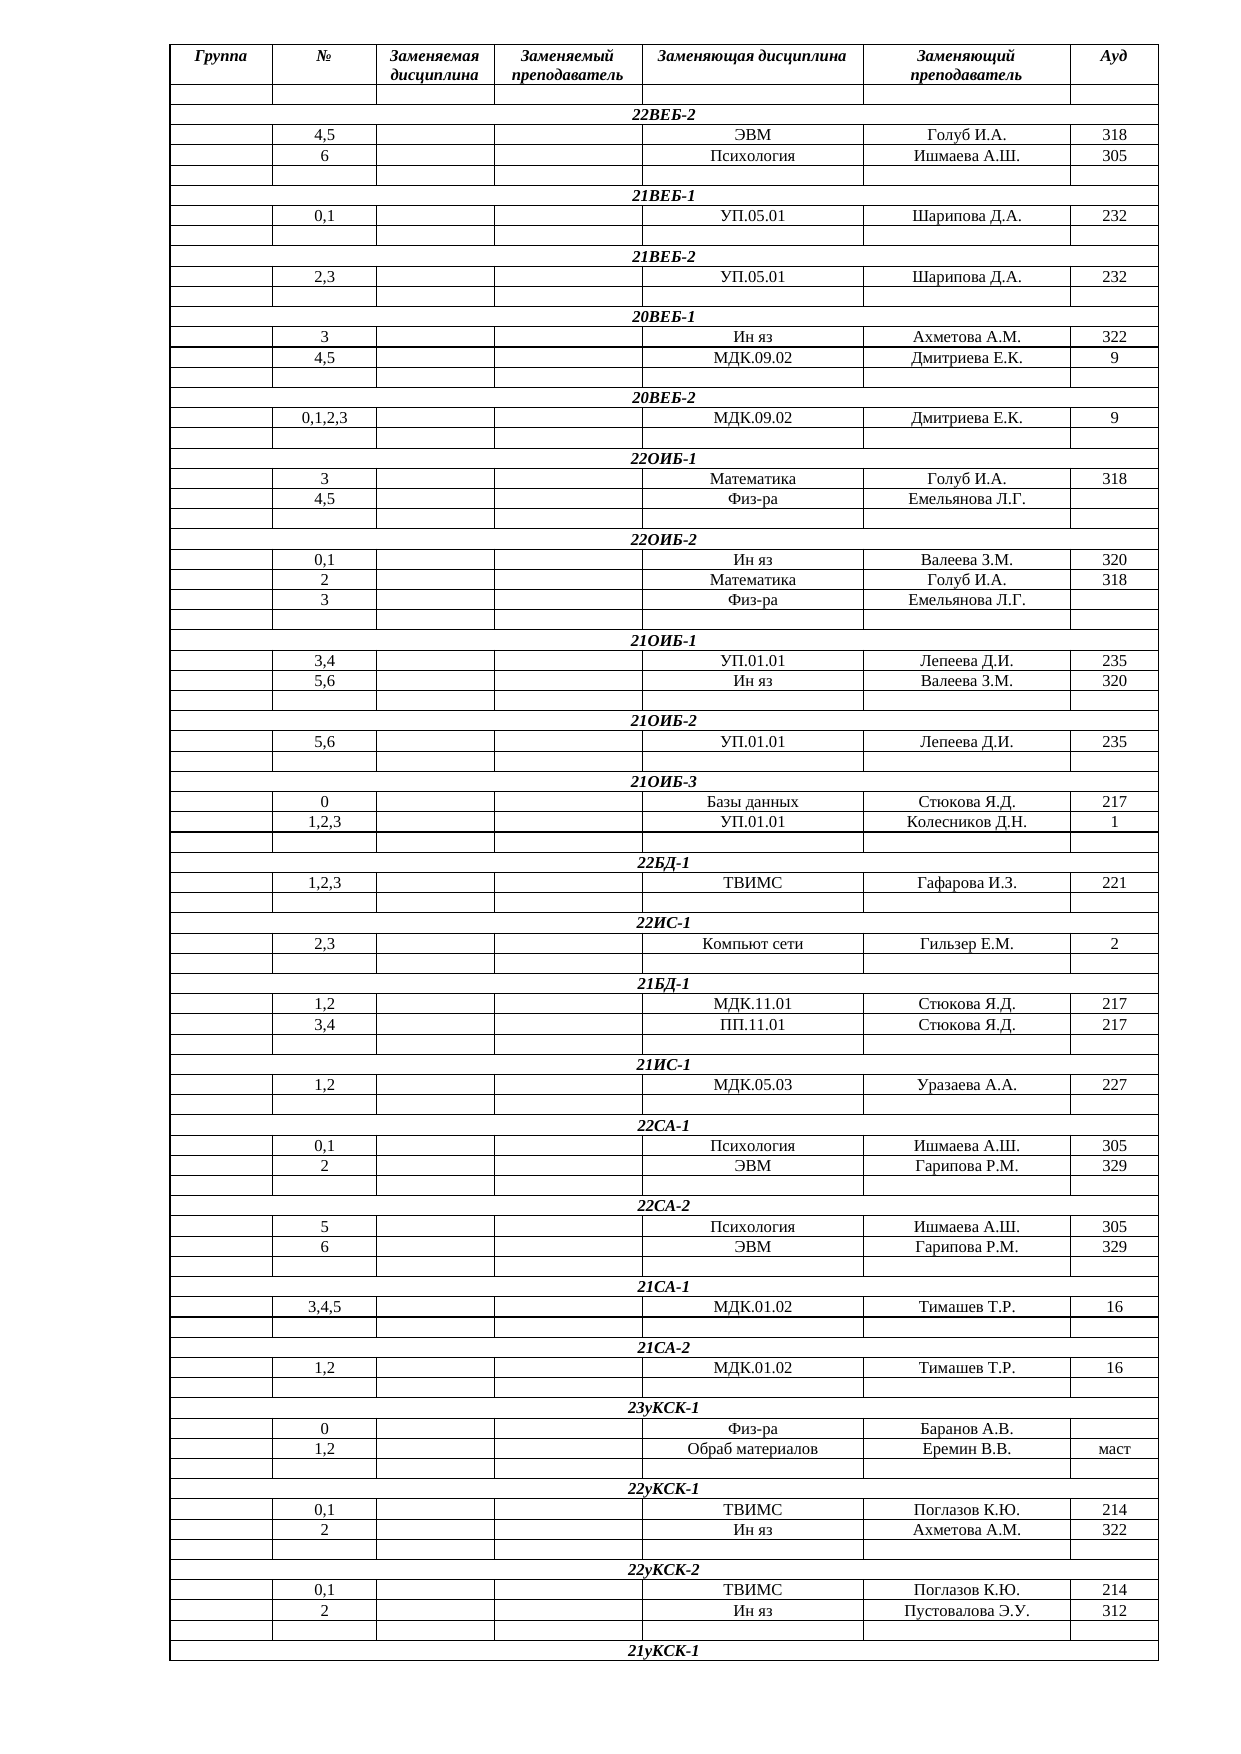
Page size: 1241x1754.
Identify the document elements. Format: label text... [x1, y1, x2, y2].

table_cell 6 [273, 145, 376, 164]
table_cell 322 [1071, 1520, 1158, 1539]
table_cell [377, 85, 494, 104]
table_cell 0,1 [273, 1499, 376, 1518]
table_cell [377, 1378, 494, 1397]
table_cell МДК.01.02 [643, 1297, 863, 1316]
table_cell [171, 590, 272, 609]
table_header Ауд [1071, 45, 1158, 84]
table_cell Поглазов К.Ю. [864, 1580, 1070, 1599]
table_cell 21ВЕБ-1 [171, 186, 1158, 205]
table_cell ТВИМС [643, 1580, 863, 1599]
table_cell [273, 610, 376, 629]
table_cell [171, 1520, 272, 1539]
table_cell [377, 1419, 494, 1438]
table_cell Ин яз [643, 327, 863, 346]
table_cell [171, 1095, 272, 1114]
table_cell [171, 1580, 272, 1599]
table_cell [864, 287, 1070, 306]
table_cell [864, 893, 1070, 912]
table_cell [377, 570, 494, 589]
table_cell [377, 1600, 494, 1619]
table_cell [1071, 1095, 1158, 1114]
table_cell Ахметова А.М. [864, 1520, 1070, 1539]
table_cell [864, 509, 1070, 528]
table_cell [495, 934, 642, 953]
table_cell ЭВМ [643, 1156, 863, 1175]
table_cell [864, 226, 1070, 245]
table_cell [495, 792, 642, 811]
table_cell [171, 934, 272, 953]
table_cell 217 [1071, 1014, 1158, 1033]
table_cell [495, 226, 642, 245]
table_cell Дмитриева Е.К. [864, 408, 1070, 427]
table_cell МДК.11.01 [643, 994, 863, 1013]
table_cell [171, 691, 272, 710]
table_cell [273, 85, 376, 104]
table_cell [495, 368, 642, 387]
table_cell [273, 893, 376, 912]
table_cell [171, 1540, 272, 1559]
table_cell Поглазов К.Ю. [864, 1499, 1070, 1518]
table_cell [864, 1035, 1070, 1054]
table_cell 227 [1071, 1075, 1158, 1094]
table_cell [377, 206, 494, 225]
table_cell Ин яз [643, 550, 863, 569]
table_cell [495, 145, 642, 164]
table_cell [377, 833, 494, 852]
table_cell [377, 1580, 494, 1599]
table_cell [1071, 226, 1158, 245]
table_cell [643, 610, 863, 629]
table_cell [495, 327, 642, 346]
table_cell [495, 1520, 642, 1539]
table_cell 2 [273, 570, 376, 589]
table_cell [643, 1257, 863, 1276]
table_cell 221 [1071, 873, 1158, 892]
table_cell УП.01.01 [643, 812, 863, 831]
table_cell [495, 1297, 642, 1316]
table_cell маст [1071, 1439, 1158, 1458]
table_cell [171, 287, 272, 306]
table_cell [377, 651, 494, 670]
table_header Группа [171, 45, 272, 84]
table_cell [171, 1237, 272, 1256]
table_cell [495, 1136, 642, 1155]
table_cell [864, 691, 1070, 710]
table_cell [864, 1176, 1070, 1195]
table_cell [377, 348, 494, 367]
table_cell [495, 1216, 642, 1236]
table_cell [171, 1176, 272, 1195]
table_cell 1,2 [273, 1439, 376, 1458]
table_cell Валеева З.М. [864, 550, 1070, 569]
table_cell [377, 287, 494, 306]
table_cell 22уКСК-2 [171, 1560, 1158, 1579]
table_cell [1071, 1035, 1158, 1054]
table_cell [643, 893, 863, 912]
table_cell 329 [1071, 1156, 1158, 1175]
table_header Заменяющая дисциплина [643, 45, 863, 84]
table_cell [495, 954, 642, 973]
table_cell [495, 1439, 642, 1458]
table_cell 22СА-2 [171, 1196, 1158, 1215]
table_cell [377, 1499, 494, 1518]
table_cell Уразаева А.А. [864, 1075, 1070, 1094]
table_cell [171, 226, 272, 245]
table_cell [1071, 691, 1158, 710]
table_cell [377, 408, 494, 427]
table_cell [495, 873, 642, 892]
table_cell [377, 934, 494, 953]
table_cell [1071, 1419, 1158, 1438]
table_cell [171, 1136, 272, 1155]
table_header Заменяющий преподаватель [864, 45, 1070, 84]
table_cell Лепеева Д.И. [864, 731, 1070, 751]
table_cell [171, 1459, 272, 1478]
table_cell Пустовалова Э.У. [864, 1600, 1070, 1619]
table_cell [1071, 368, 1158, 387]
table_cell 21ОИБ-3 [171, 772, 1158, 791]
table_cell Обраб материалов [643, 1439, 863, 1458]
table_cell [864, 954, 1070, 973]
table_cell [171, 671, 272, 690]
table_cell 217 [1071, 994, 1158, 1013]
table_cell Ахметова А.М. [864, 327, 1070, 346]
table_cell 4,5 [273, 489, 376, 508]
table_cell 305 [1071, 145, 1158, 164]
table_cell [495, 267, 642, 286]
table_cell 320 [1071, 671, 1158, 690]
table_cell 3,4 [273, 1014, 376, 1033]
table_cell ТВИМС [643, 1499, 863, 1518]
table_cell [377, 873, 494, 892]
table_cell Базы данных [643, 792, 863, 811]
table_cell [1071, 752, 1158, 771]
table_cell [495, 1419, 642, 1438]
table_cell [171, 873, 272, 892]
table_cell [495, 85, 642, 104]
table_cell [495, 1499, 642, 1518]
table_cell [171, 893, 272, 912]
table_cell [377, 590, 494, 609]
table_cell МДК.01.02 [643, 1358, 863, 1377]
table_cell [273, 166, 376, 185]
table_cell [495, 125, 642, 144]
table_cell 22ОИБ-2 [171, 529, 1158, 548]
table_cell [495, 287, 642, 306]
table_cell [273, 691, 376, 710]
table_cell УП.01.01 [643, 651, 863, 670]
table_cell [171, 570, 272, 589]
table_cell [864, 833, 1070, 852]
table_cell [171, 1499, 272, 1518]
table_cell 0,1 [273, 550, 376, 569]
table_cell 2 [1071, 934, 1158, 953]
table_header Заменяемая дисциплина [377, 45, 494, 84]
table_cell ПП.11.01 [643, 1014, 863, 1033]
table_cell 5,6 [273, 671, 376, 690]
table_cell [377, 489, 494, 508]
table_cell [643, 368, 863, 387]
table_cell [495, 1014, 642, 1033]
table_cell 21ОИБ-2 [171, 711, 1158, 730]
table_cell [377, 691, 494, 710]
table_cell [377, 226, 494, 245]
table_cell [864, 752, 1070, 771]
table_cell [495, 469, 642, 488]
table_cell УП.05.01 [643, 267, 863, 286]
table_cell [171, 1075, 272, 1094]
table_cell 22уКСК-1 [171, 1479, 1158, 1498]
table_cell [171, 206, 272, 225]
table_cell [377, 1358, 494, 1377]
table_cell [273, 1176, 376, 1195]
table_cell [171, 145, 272, 164]
table_cell [495, 1237, 642, 1256]
table_cell [495, 1075, 642, 1094]
table_cell [1071, 1176, 1158, 1195]
table_cell [643, 954, 863, 973]
table_cell [377, 1176, 494, 1195]
table_cell [1071, 610, 1158, 629]
table_cell [171, 489, 272, 508]
table_cell [171, 1035, 272, 1054]
table_cell [495, 731, 642, 751]
table_cell Голуб И.А. [864, 570, 1070, 589]
table_cell 3,4,5 [273, 1297, 376, 1316]
table_cell [1071, 287, 1158, 306]
table_cell 22СА-1 [171, 1115, 1158, 1134]
table_cell ЭВМ [643, 125, 863, 144]
table_cell [377, 792, 494, 811]
table_cell [1071, 1257, 1158, 1276]
table_cell 21ИС-1 [171, 1055, 1158, 1074]
table_cell Емельянова Л.Г. [864, 590, 1070, 609]
table_cell [495, 550, 642, 569]
table_cell [273, 1540, 376, 1559]
table_cell [1071, 509, 1158, 528]
table_cell [495, 408, 642, 427]
table_cell [171, 954, 272, 973]
table_cell [171, 1257, 272, 1276]
table_cell [495, 570, 642, 589]
table_cell [273, 752, 376, 771]
table_cell Ишмаева А.Ш. [864, 1216, 1070, 1236]
table_cell [377, 671, 494, 690]
table_cell [171, 368, 272, 387]
table_cell [864, 1459, 1070, 1478]
table_cell [377, 1540, 494, 1559]
table_cell Голуб И.А. [864, 469, 1070, 488]
table_cell 22ИС-1 [171, 913, 1158, 932]
table_cell 2,3 [273, 934, 376, 953]
table_cell 4,5 [273, 125, 376, 144]
table_cell [171, 1318, 272, 1337]
table_cell 235 [1071, 651, 1158, 670]
table_cell [171, 348, 272, 367]
table_cell [1071, 893, 1158, 912]
table_cell [495, 1600, 642, 1619]
table_cell 21БД-1 [171, 974, 1158, 993]
table_cell 6 [273, 1237, 376, 1256]
table_cell [495, 509, 642, 528]
table_cell [1071, 85, 1158, 104]
table_cell [377, 812, 494, 831]
table_cell 0,1 [273, 1580, 376, 1599]
table_cell [643, 691, 863, 710]
table_cell [864, 610, 1070, 629]
table_cell [1071, 1459, 1158, 1478]
table_cell [495, 671, 642, 690]
table_cell [495, 1358, 642, 1377]
table_cell 232 [1071, 267, 1158, 286]
table_cell [495, 752, 642, 771]
table_cell [1071, 1540, 1158, 1559]
table_cell [273, 368, 376, 387]
table_cell Баранов А.В. [864, 1419, 1070, 1438]
table_cell 1,2 [273, 1358, 376, 1377]
table_cell МДК.05.03 [643, 1075, 863, 1094]
table_cell [1071, 1318, 1158, 1337]
table_cell [171, 1358, 272, 1377]
table_cell 235 [1071, 731, 1158, 751]
table_cell [171, 1378, 272, 1397]
table_cell [273, 833, 376, 852]
table_cell [495, 610, 642, 629]
table_cell [377, 469, 494, 488]
table_cell 22БД-1 [171, 853, 1158, 872]
table_cell [171, 166, 272, 185]
table_cell [643, 833, 863, 852]
table_header Заменяемый преподаватель [495, 45, 642, 84]
table_cell Емельянова Л.Г. [864, 489, 1070, 508]
table_cell [864, 1318, 1070, 1337]
table_cell [864, 1540, 1070, 1559]
table_cell 318 [1071, 469, 1158, 488]
table_cell Шарипова Д.А. [864, 267, 1070, 286]
table_cell Психология [643, 145, 863, 164]
table_cell 2,3 [273, 267, 376, 286]
table_cell [1071, 489, 1158, 508]
table_cell [495, 1621, 642, 1640]
table_cell [171, 1439, 272, 1458]
table_cell [171, 428, 272, 447]
table_cell Лепеева Д.И. [864, 651, 1070, 670]
table_cell [273, 954, 376, 973]
table_cell [377, 954, 494, 973]
table_cell 1,2,3 [273, 812, 376, 831]
table_cell [171, 792, 272, 811]
table_cell [864, 1095, 1070, 1114]
table_cell [377, 1297, 494, 1316]
table_cell 2 [273, 1600, 376, 1619]
table_cell 0,1,2,3 [273, 408, 376, 427]
table_cell [495, 812, 642, 831]
table_cell [377, 428, 494, 447]
table_cell [495, 893, 642, 912]
table_cell 320 [1071, 550, 1158, 569]
table_cell 20ВЕБ-1 [171, 307, 1158, 326]
table_cell [864, 1378, 1070, 1397]
table_cell [273, 1318, 376, 1337]
table_cell Стюкова Я.Д. [864, 792, 1070, 811]
table_cell [171, 408, 272, 427]
table_cell [171, 1014, 272, 1033]
table_cell 16 [1071, 1358, 1158, 1377]
table_cell 1,2 [273, 994, 376, 1013]
table_cell [643, 226, 863, 245]
table_cell [864, 1257, 1070, 1276]
table_cell [495, 1176, 642, 1195]
table_cell 21ВЕБ-2 [171, 246, 1158, 266]
table_cell 9 [1071, 348, 1158, 367]
table_cell [643, 1176, 863, 1195]
table_cell 0 [273, 1419, 376, 1438]
table_cell [643, 85, 863, 104]
table_cell 0,1 [273, 206, 376, 225]
table_cell Математика [643, 469, 863, 488]
table_cell [377, 1136, 494, 1155]
table_cell [377, 610, 494, 629]
table_cell [171, 85, 272, 104]
table_cell [1071, 1621, 1158, 1640]
table_cell УП.05.01 [643, 206, 863, 225]
table_cell Гарипова Р.М. [864, 1156, 1070, 1175]
table_cell [171, 1156, 272, 1175]
table_cell [495, 1095, 642, 1114]
table_cell [1071, 1378, 1158, 1397]
table_cell [377, 1237, 494, 1256]
table_cell 2 [273, 1520, 376, 1539]
table_cell [377, 752, 494, 771]
table_cell [171, 1621, 272, 1640]
table_cell [495, 1378, 642, 1397]
table_cell [495, 1459, 642, 1478]
table_cell [495, 651, 642, 670]
table_cell [495, 489, 642, 508]
table_cell [273, 1257, 376, 1276]
table_cell [377, 1095, 494, 1114]
table_cell 1,2 [273, 1075, 376, 1094]
table_cell [377, 1156, 494, 1175]
table_cell [495, 994, 642, 1013]
table_cell УП.01.01 [643, 731, 863, 751]
table_cell Стюкова Я.Д. [864, 1014, 1070, 1033]
table_cell 305 [1071, 1136, 1158, 1155]
table_cell [273, 1095, 376, 1114]
table_cell [495, 1580, 642, 1599]
table_cell Дмитриева Е.К. [864, 348, 1070, 367]
table_cell [273, 1621, 376, 1640]
table_cell 22ОИБ-1 [171, 449, 1158, 468]
table_cell Гафарова И.З. [864, 873, 1070, 892]
table_cell 214 [1071, 1580, 1158, 1599]
table_cell [171, 833, 272, 852]
table_cell 21СА-1 [171, 1277, 1158, 1296]
table_cell 329 [1071, 1237, 1158, 1256]
table_cell [377, 509, 494, 528]
table_cell [273, 509, 376, 528]
table_cell 4,5 [273, 348, 376, 367]
table_cell Физ-ра [643, 590, 863, 609]
table_cell [864, 368, 1070, 387]
table_cell [643, 1035, 863, 1054]
table_cell [377, 1075, 494, 1094]
table_cell [171, 550, 272, 569]
table_cell [643, 1540, 863, 1559]
table_cell [377, 1035, 494, 1054]
table_cell [377, 368, 494, 387]
table_cell [171, 1419, 272, 1438]
table_cell [643, 287, 863, 306]
table_cell 23уКСК-1 [171, 1398, 1158, 1417]
table_cell 305 [1071, 1216, 1158, 1236]
table_cell [1071, 833, 1158, 852]
table_cell 214 [1071, 1499, 1158, 1518]
table_cell Ишмаева А.Ш. [864, 1136, 1070, 1155]
table_cell [377, 1257, 494, 1276]
table_cell [273, 1378, 376, 1397]
table_cell Психология [643, 1136, 863, 1155]
table_header № [273, 45, 376, 84]
table_cell [171, 651, 272, 670]
table_cell [171, 469, 272, 488]
table_cell [171, 327, 272, 346]
table_cell Голуб И.А. [864, 125, 1070, 144]
table_cell [377, 125, 494, 144]
table_cell [377, 731, 494, 751]
table_cell 0,1 [273, 1136, 376, 1155]
table_cell [495, 1257, 642, 1276]
table_cell Шарипова Д.А. [864, 206, 1070, 225]
table_cell [495, 428, 642, 447]
table_cell [273, 1459, 376, 1478]
table_cell [495, 166, 642, 185]
table_cell [643, 1459, 863, 1478]
table_cell 322 [1071, 327, 1158, 346]
table_cell [495, 1540, 642, 1559]
table_cell [495, 1035, 642, 1054]
table_cell МДК.09.02 [643, 408, 863, 427]
table_cell [377, 1318, 494, 1337]
table_cell [273, 428, 376, 447]
table_cell 5,6 [273, 731, 376, 751]
table_cell [864, 85, 1070, 104]
table_cell [377, 1520, 494, 1539]
table_cell 22ВЕБ-2 [171, 105, 1158, 124]
table_cell Стюкова Я.Д. [864, 994, 1070, 1013]
table_cell ТВИМС [643, 873, 863, 892]
table_cell [377, 145, 494, 164]
table_cell 318 [1071, 570, 1158, 589]
table_cell МДК.09.02 [643, 348, 863, 367]
table_cell [171, 812, 272, 831]
table_cell 0 [273, 792, 376, 811]
table_cell Валеева З.М. [864, 671, 1070, 690]
table_cell [377, 267, 494, 286]
table_cell Математика [643, 570, 863, 589]
table_cell 20ВЕБ-2 [171, 388, 1158, 407]
table_cell Психология [643, 1216, 863, 1236]
table_cell Еремин В.В. [864, 1439, 1070, 1458]
table_cell [171, 267, 272, 286]
table_cell 312 [1071, 1600, 1158, 1619]
table_cell [643, 752, 863, 771]
table_cell 21ОИБ-1 [171, 630, 1158, 649]
table_cell [643, 428, 863, 447]
table_cell 21СА-2 [171, 1338, 1158, 1357]
table_cell [643, 1318, 863, 1337]
table_cell [171, 752, 272, 771]
table_cell [495, 1156, 642, 1175]
table_cell [273, 287, 376, 306]
table_cell [495, 1318, 642, 1337]
table_cell [1071, 428, 1158, 447]
table_cell Ишмаева А.Ш. [864, 145, 1070, 164]
table_cell Колесников Д.Н. [864, 812, 1070, 831]
table_cell [495, 206, 642, 225]
table_cell 232 [1071, 206, 1158, 225]
table_cell [377, 1621, 494, 1640]
table_cell [377, 550, 494, 569]
table_cell [643, 166, 863, 185]
table_cell 3 [273, 590, 376, 609]
table_cell Гильзер Е.М. [864, 934, 1070, 953]
table_cell [864, 166, 1070, 185]
table_cell [171, 1600, 272, 1619]
table_cell [377, 994, 494, 1013]
table_cell ЭВМ [643, 1237, 863, 1256]
table_cell 3 [273, 327, 376, 346]
table_cell [171, 1297, 272, 1316]
table_cell Тимашев Т.Р. [864, 1297, 1070, 1316]
table_cell Компьют сети [643, 934, 863, 953]
table_cell [377, 327, 494, 346]
table_cell [171, 509, 272, 528]
table_cell [1071, 166, 1158, 185]
table_cell 16 [1071, 1297, 1158, 1316]
table_cell [643, 1621, 863, 1640]
table_cell [495, 348, 642, 367]
table_cell 3 [273, 469, 376, 488]
table_cell 318 [1071, 125, 1158, 144]
table_cell [377, 1459, 494, 1478]
table_cell 9 [1071, 408, 1158, 427]
table_cell 5 [273, 1216, 376, 1236]
table_cell [377, 893, 494, 912]
table_cell 1 [1071, 812, 1158, 831]
table_cell Ин яз [643, 1600, 863, 1619]
table_cell [1071, 954, 1158, 973]
table_cell Гарипова Р.М. [864, 1237, 1070, 1256]
table_cell [1071, 590, 1158, 609]
table_cell Ин яз [643, 1520, 863, 1539]
table_cell [495, 833, 642, 852]
table_cell [377, 1216, 494, 1236]
table_cell 3,4 [273, 651, 376, 670]
table_cell Ин яз [643, 671, 863, 690]
table_cell [273, 1035, 376, 1054]
table_cell Тимашев Т.Р. [864, 1358, 1070, 1377]
table_cell [171, 731, 272, 751]
table_cell 1,2,3 [273, 873, 376, 892]
table_cell 21уКСК-1 [171, 1641, 1158, 1660]
table_cell [377, 1014, 494, 1033]
table_cell [171, 1216, 272, 1236]
table_cell [377, 166, 494, 185]
table_cell Физ-ра [643, 1419, 863, 1438]
table_cell 2 [273, 1156, 376, 1175]
table_cell [864, 1621, 1070, 1640]
table_cell [377, 1439, 494, 1458]
table_cell [171, 125, 272, 144]
table_cell [643, 509, 863, 528]
table_cell [643, 1095, 863, 1114]
table_cell [643, 1378, 863, 1397]
table_cell [171, 610, 272, 629]
table_cell [495, 590, 642, 609]
table_cell [864, 428, 1070, 447]
table_cell [171, 994, 272, 1013]
table_cell 217 [1071, 792, 1158, 811]
table_cell [495, 691, 642, 710]
table_cell [273, 226, 376, 245]
table_cell Физ-ра [643, 489, 863, 508]
